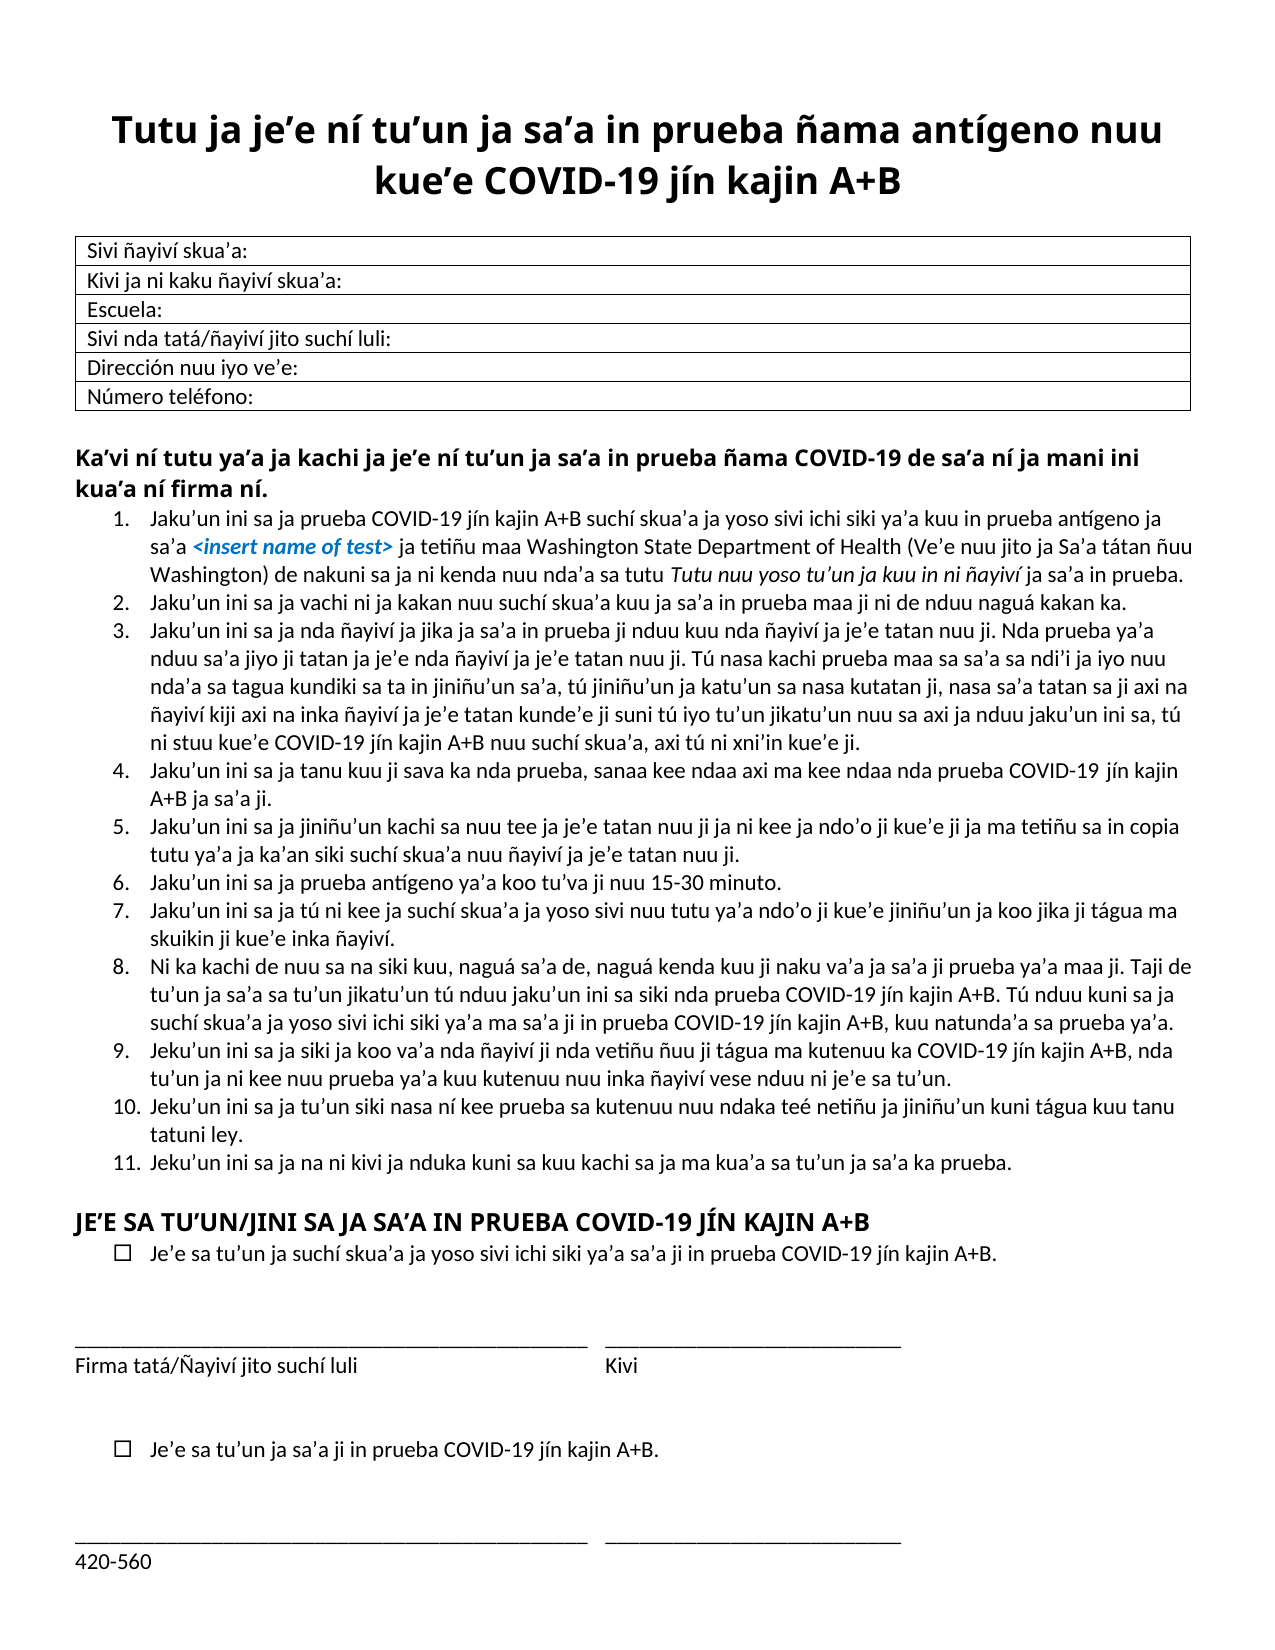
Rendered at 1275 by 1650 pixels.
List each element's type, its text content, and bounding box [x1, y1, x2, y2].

text _____________________________________________ __________________________ [75, 1323, 1200, 1351]
text JE’E SA TU’UN/JINI SA JA SA’A IN PRUEBA COVID-19 JÍN KAJIN A+B [75, 1204, 1200, 1239]
list Je’e sa tu’un ja sa’a ji in prueba COVID-19 jín kajin A+B. [112, 1435, 1200, 1463]
list Jaku’un ini sa ja prueba COVID-19 jín kajin A+B suchí skua’a ja yoso sivi ichi siki ya’a kuu in prueba antígeno ja sa’a <insert name of test> ja tetiñu maa Washington State Department of Health (Ve’e nuu jito ja Sa’a tátan ñuu Washington) de nakuni sa ja ni kenda nuu nda’a sa tutu Tutu nuu yoso tu’un ja kuu in ni ñayiví ja sa’a in prueba. [112, 504, 1200, 588]
text _____________________________________________ __________________________ [75, 1519, 1200, 1547]
text Firma tatá/Ñayiví jito suchí luli Kivi [75, 1351, 1200, 1379]
table_header Sivi ñayiví skua’a: [76, 237, 1190, 265]
table_cell Número teléfono: [76, 382, 1190, 410]
text Tutu ja je’e ní tu’un ja sa’a in prueba ñama antígeno nuu kue’e COVID-19 jín kajin A+B [75, 103, 1200, 205]
table_cell Kivi ja ni kaku ñayiví skua’a: [76, 266, 1190, 294]
list Je’e sa tu’un ja suchí skua’a ja yoso sivi ichi siki ya’a sa’a ji in prueba COVID-19 jín kajin A+B. [112, 1239, 1200, 1267]
list Jaku’un ini sa ja prueba antígeno ya’a koo tu’va ji nuu 15-30 minuto. [112, 868, 1200, 896]
table_cell Sivi nda tatá/ñayiví jito suchí luli: [76, 324, 1190, 352]
table_cell Escuela: [76, 295, 1190, 323]
list Jaku’un ini sa ja tanu kuu ji sava ka nda prueba, sanaa kee ndaa axi ma kee ndaa nda prueba COVID-19 jín kajin A+B ja sa’a ji. [112, 756, 1200, 812]
list Jaku’un ini sa ja tú ni kee ja suchí skua’a ja yoso sivi nuu tutu ya’a ndo’o ji kue’e jiniñu’un ja koo jika ji tágua ma skuikin ji kue’e inka ñayiví. [112, 896, 1200, 952]
table_cell Dirección nuu iyo ve’e: [76, 353, 1190, 381]
list Jaku’un ini sa ja nda ñayiví ja jika ja sa’a in prueba ji nduu kuu nda ñayiví ja je’e tatan nuu ji. Nda prueba ya’a nduu sa’a jiyo ji tatan ja je’e nda ñayiví ja je’e tatan nuu ji. Tú nasa kachi prueba maa sa sa’a sa ndi’i ja iyo nuu nda’a sa tagua kundiki sa ta in jiniñu’un sa’a, tú jiniñu’un ja katu’un sa nasa kutatan ji, nasa sa’a tatan sa ji axi na ñayiví kiji axi na inka ñayiví ja je’e tatan kunde’e ji suni tú iyo tu’un jikatu’un nuu sa axi ja nduu jaku’un ini sa, tú ni stuu kue’e COVID-19 jín kajin A+B nuu suchí skua’a, axi tú ni xni’in kue’e ji. [112, 616, 1200, 756]
text Ka’vi ní tutu ya’a ja kachi ja je’e ní tu’un ja sa’a in prueba ñama COVID-19 de sa’a ní ja mani ini kua’a ní firma ní. [75, 442, 1200, 504]
list Jeku’un ini sa ja siki ja koo va’a nda ñayiví ji nda vetiñu ñuu ji tágua ma kutenuu ka COVID-19 jín kajin A+B, nda tu’un ja ni kee nuu prueba ya’a kuu kutenuu nuu inka ñayiví vese nduu ni je’e sa tu’un. [112, 1036, 1200, 1092]
list Jaku’un ini sa ja vachi ni ja kakan nuu suchí skua’a kuu ja sa’a in prueba maa ji ni de nduu naguá kakan ka. [112, 588, 1200, 616]
list Jeku’un ini sa ja na ni kivi ja nduka kuni sa kuu kachi sa ja ma kua’a sa tu’un ja sa’a ka prueba. [112, 1148, 1200, 1177]
list Ni ka kachi de nuu sa na siki kuu, naguá sa’a de, naguá kenda kuu ji naku va’a ja sa’a ji prueba ya’a maa ji. Taji de tu’un ja sa’a sa tu’un jikatu’un tú nduu jaku’un ini sa siki nda prueba COVID-19 jín kajin A+B. Tú nduu kuni sa ja suchí skua’a ja yoso sivi ichi siki ya’a ma sa’a ji in prueba COVID-19 jín kajin A+B, kuu natunda’a sa prueba ya’a. [112, 952, 1200, 1036]
list Jaku’un ini sa ja jiniñu’un kachi sa nuu tee ja je’e tatan nuu ji ja ni kee ja ndo’o ji kue’e ji ja ma tetiñu sa in copia tutu ya’a ja ka’an siki suchí skua’a nuu ñayiví ja je’e tatan nuu ji. [112, 812, 1200, 868]
list Jeku’un ini sa ja tu’un siki nasa ní kee prueba sa kutenuu nuu ndaka teé netiñu ja jiniñu’un kuni tágua kuu tanu tatuni ley. [112, 1092, 1200, 1148]
